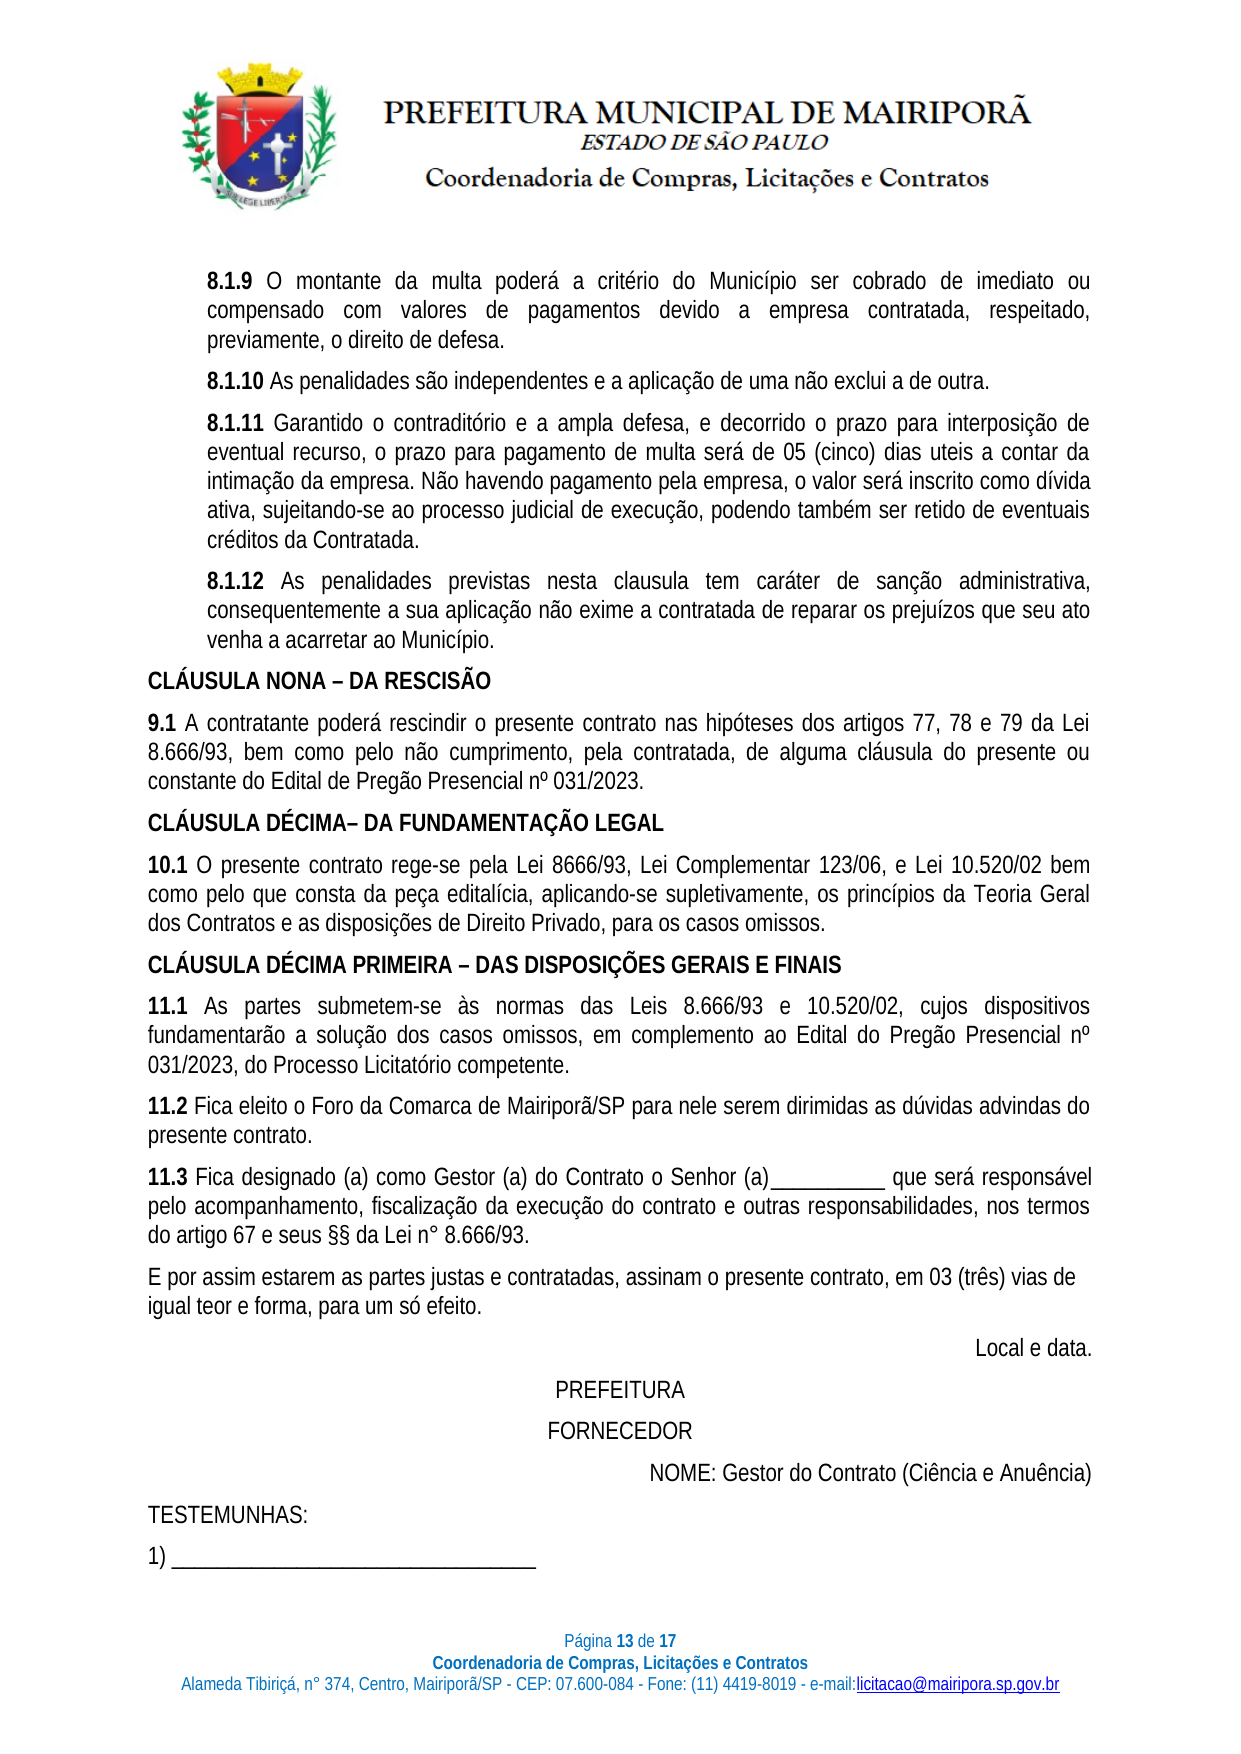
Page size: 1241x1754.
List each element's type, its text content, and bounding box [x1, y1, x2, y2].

text E por assim estarem as partes justas e contratadas, assinam o presente contrato, em 03 (três) vias de igual teor e forma, para um só efeito. [148, 1262, 1092, 1320]
text CLÁUSULA DÉCIMA– DA FUNDAMENTAÇÃO LEGAL [148, 807, 1092, 837]
text 8.1.10 As penalidades são independentes e a aplicação de uma não exclui a de outra. [207, 366, 1092, 395]
text PREFEITURA [148, 1374, 1092, 1403]
text 1) ________________________________ [148, 1541, 1092, 1570]
text 11.1 As partes submetem-se às normas das Leis 8.666/93 e 10.520/02, cujos dispositivos fundamentarão a solução dos casos omissos, em complemento ao Edital do Pregão Presencial nº 031/2023, do Processo Licitatório competente. [148, 991, 1092, 1078]
text 8.1.11 Garantido o contraditório e a ampla defesa, e decorrido o prazo para interposição de eventual recurso, o prazo para pagamento de multa será de 05 (cinco) dias uteis a contar da intimação da empresa. Não havendo pagamento pela empresa, o valor será inscrito como dívida ativa, sujeitando-se ao processo judicial de execução, podendo também ser retido de eventuais créditos da Contratada. [207, 407, 1092, 553]
text Local e data. [148, 1332, 1092, 1362]
text 9.1 A contratante poderá rescindir o presente contrato nas hipóteses dos artigos 77, 78 e 79 da Lei 8.666/93, bem como pelo não cumprimento, pela contratada, de alguma cláusula do presente ou constante do Edital de Pregão Presencial nº 031/2023. [148, 707, 1092, 795]
text CLÁUSULA DÉCIMA PRIMEIRA – DAS DISPOSIÇÕES GERAIS E FINAIS [148, 949, 1092, 978]
text 8.1.12 As penalidades previstas nesta clausula tem caráter de sanção administrativa, consequentemente a sua aplicação não exime a contratada de reparar os prejuízos que seu ato venha a acarretar ao Município. [207, 566, 1092, 653]
text TESTEMUNHAS: [148, 1499, 1092, 1528]
picture [177, 59, 1064, 222]
text 11.3 Fica designado (a) como Gestor (a) do Contrato o Senhor (a)__________ que será responsável pelo acompanhamento, fiscalização da execução do contrato e outras responsabilidades, nos termos do artigo 67 e seus §§ da Lei n° 8.666/93. [148, 1162, 1092, 1249]
text FORNECEDOR [148, 1416, 1092, 1445]
text 11.2 Fica eleito o Foro da Comarca de Mairiporã/SP para nele serem dirimidas as dúvidas advindas do presente contrato. [148, 1091, 1092, 1149]
text 8.1.9 O montante da multa poderá a critério do Município ser cobrado de imediato ou compensado com valores de pagamentos devido a empresa contratada, respeitado, previamente, o direito de defesa. [207, 266, 1092, 353]
text CLÁUSULA NONA – DA RESCISÃO [148, 666, 1092, 695]
text 10.1 O presente contrato rege-se pela Lei 8666/93, Lei Complementar 123/06, e Lei 10.520/02 bem como pelo que consta da peça editalícia, aplicando-se supletivamente, os princípios da Teoria Geral dos Contratos e as disposições de Direito Privado, para os casos omissos. [148, 849, 1092, 937]
text NOME: Gestor do Contrato (Ciência e Anuência) [148, 1457, 1092, 1487]
